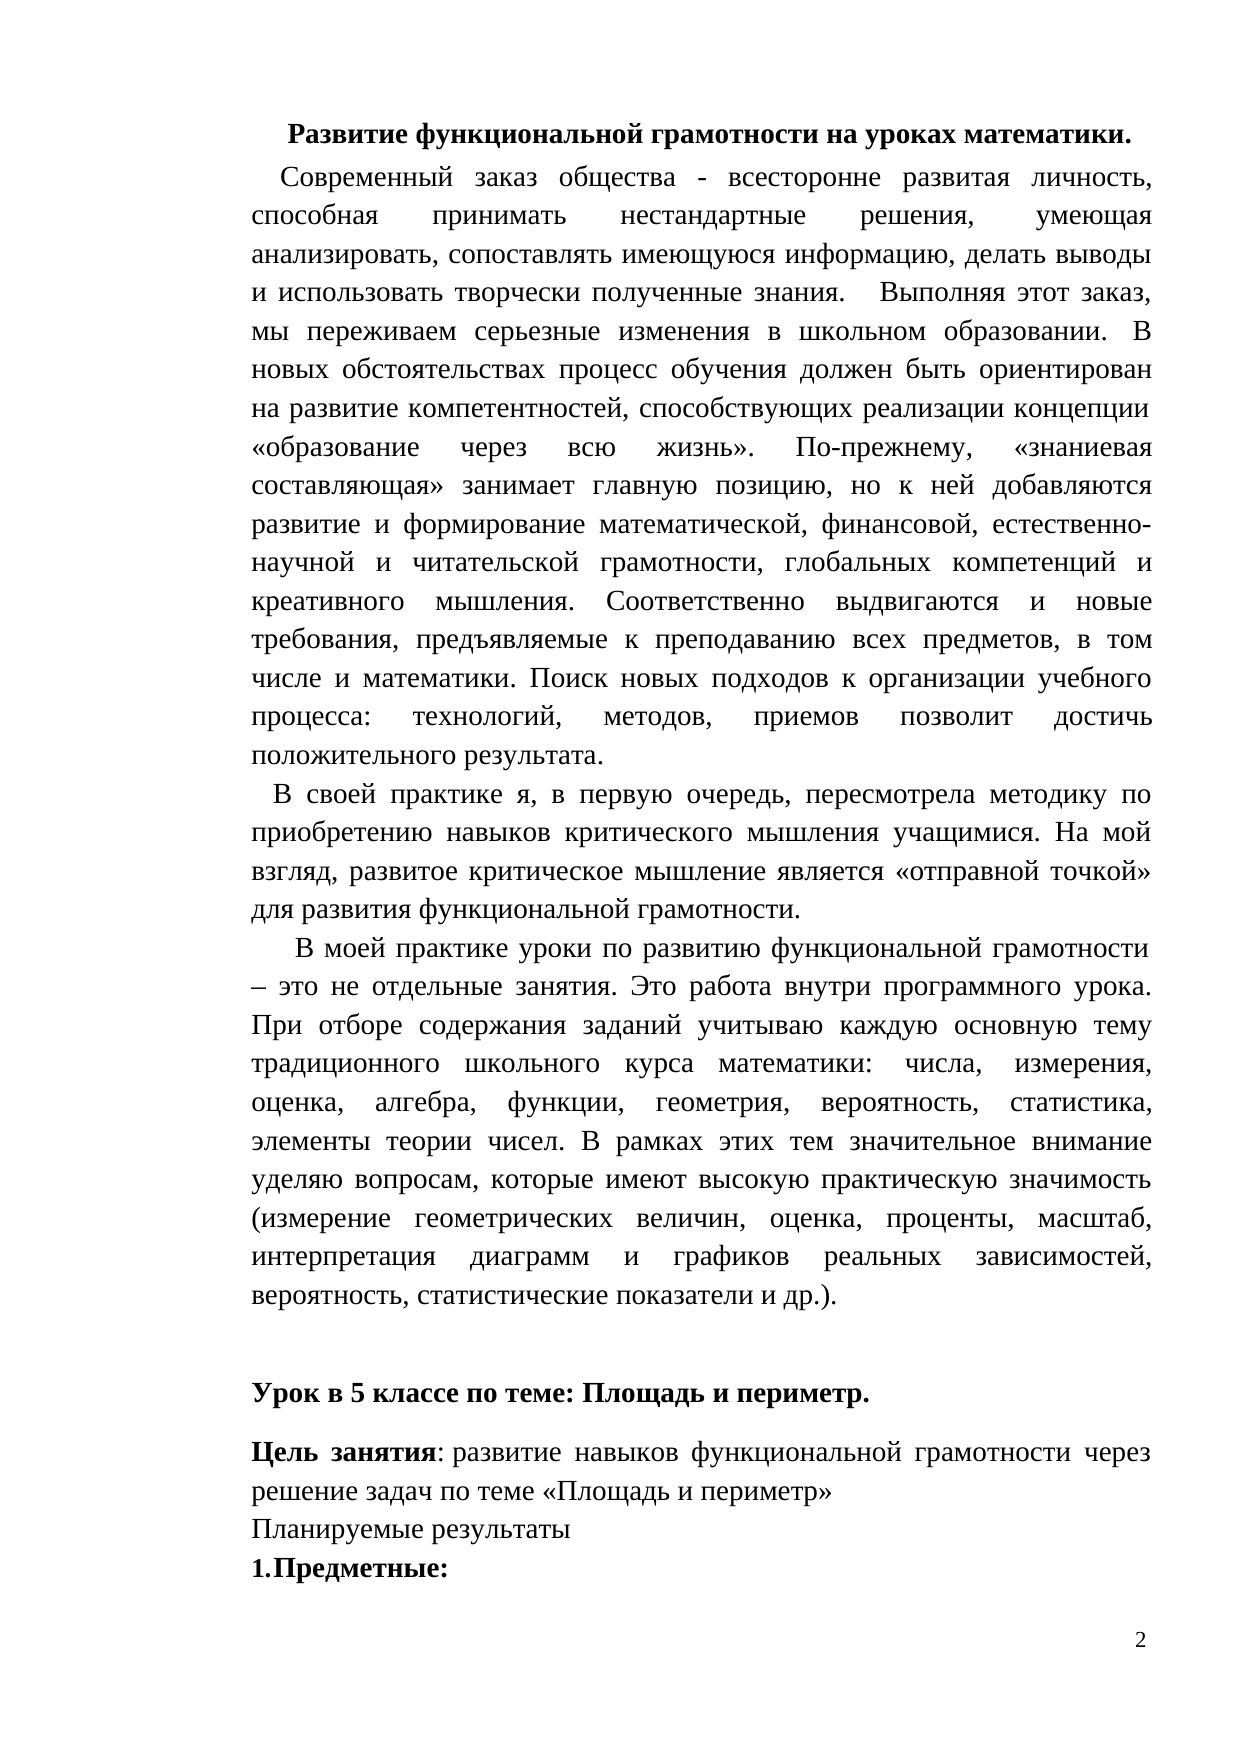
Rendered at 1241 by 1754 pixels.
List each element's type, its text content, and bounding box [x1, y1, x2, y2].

text Цель занятия: развитие навыков функциональной грамотности через решение задач по теме «Площадь и периметр» [251, 1434, 1226, 1506]
subtitle Предметные: [251, 1550, 1226, 1583]
text Планируемые результаты [251, 1511, 1226, 1545]
text «образование через всю жизнь». По-прежнему, «знаниевая составляющая» занимает главную позицию, но к ней добавляются развитие и формирование математической, финансовой, естественно- научной и читательской грамотности, глобальных компетенций и креативного мышления. Соответственно выдвигаются и новые требования, предъявляемые к преподаванию всех предметов, в том числе и математики. Поиск новых подходов к организации учебного процесса: технологий, методов, приемов позволит достичь положительного результата. [251, 429, 1153, 771]
subtitle Развитие функциональной грамотности на уроках математики. [287, 116, 1226, 149]
list это не отдельные занятия. Это работа внутри программного урока. При отборе содержания заданий учитываю каждую основную тему традиционного школьного курса математики: числа, измерения, оценка, алгебра, функции, геометрия, вероятность, статистика, элементы теории чисел. В рамках этих тем значительное внимание уделяю вопросам, которые имеют высокую практическую значимость (измерение геометрических величин, оценка, проценты, масштаб, интерпретация диаграмм и графиков реальных зависимостей, вероятность, статистические показатели и др.). [251, 968, 1152, 1310]
text Современный заказ общества - всесторонне развитая личность, способная принимать нестандартные решения, умеющая анализировать, сопоставлять имеющуюся информацию, делать выводы и использовать творчески полученные знания. Выполняя этот заказ, мы переживаем серьезные изменения в школьном образовании. В новых обстоятельствах процесс обучения должен быть ориентирован на развитие компетентностей, способствующих реализации концепции [251, 159, 1152, 424]
text В моей практике уроки по развитию функциональной грамотности [294, 930, 1226, 963]
subtitle Урок в 5 классе по теме: Площадь и периметр. [251, 1375, 1226, 1408]
text В своей практике я, в первую очередь, пересмотрела методику по приобретению навыков критического мышления учащимися. На мой взгляд, развитое критическое мышление является «отправной точкой» для развития функциональной грамотности. [251, 776, 1152, 925]
